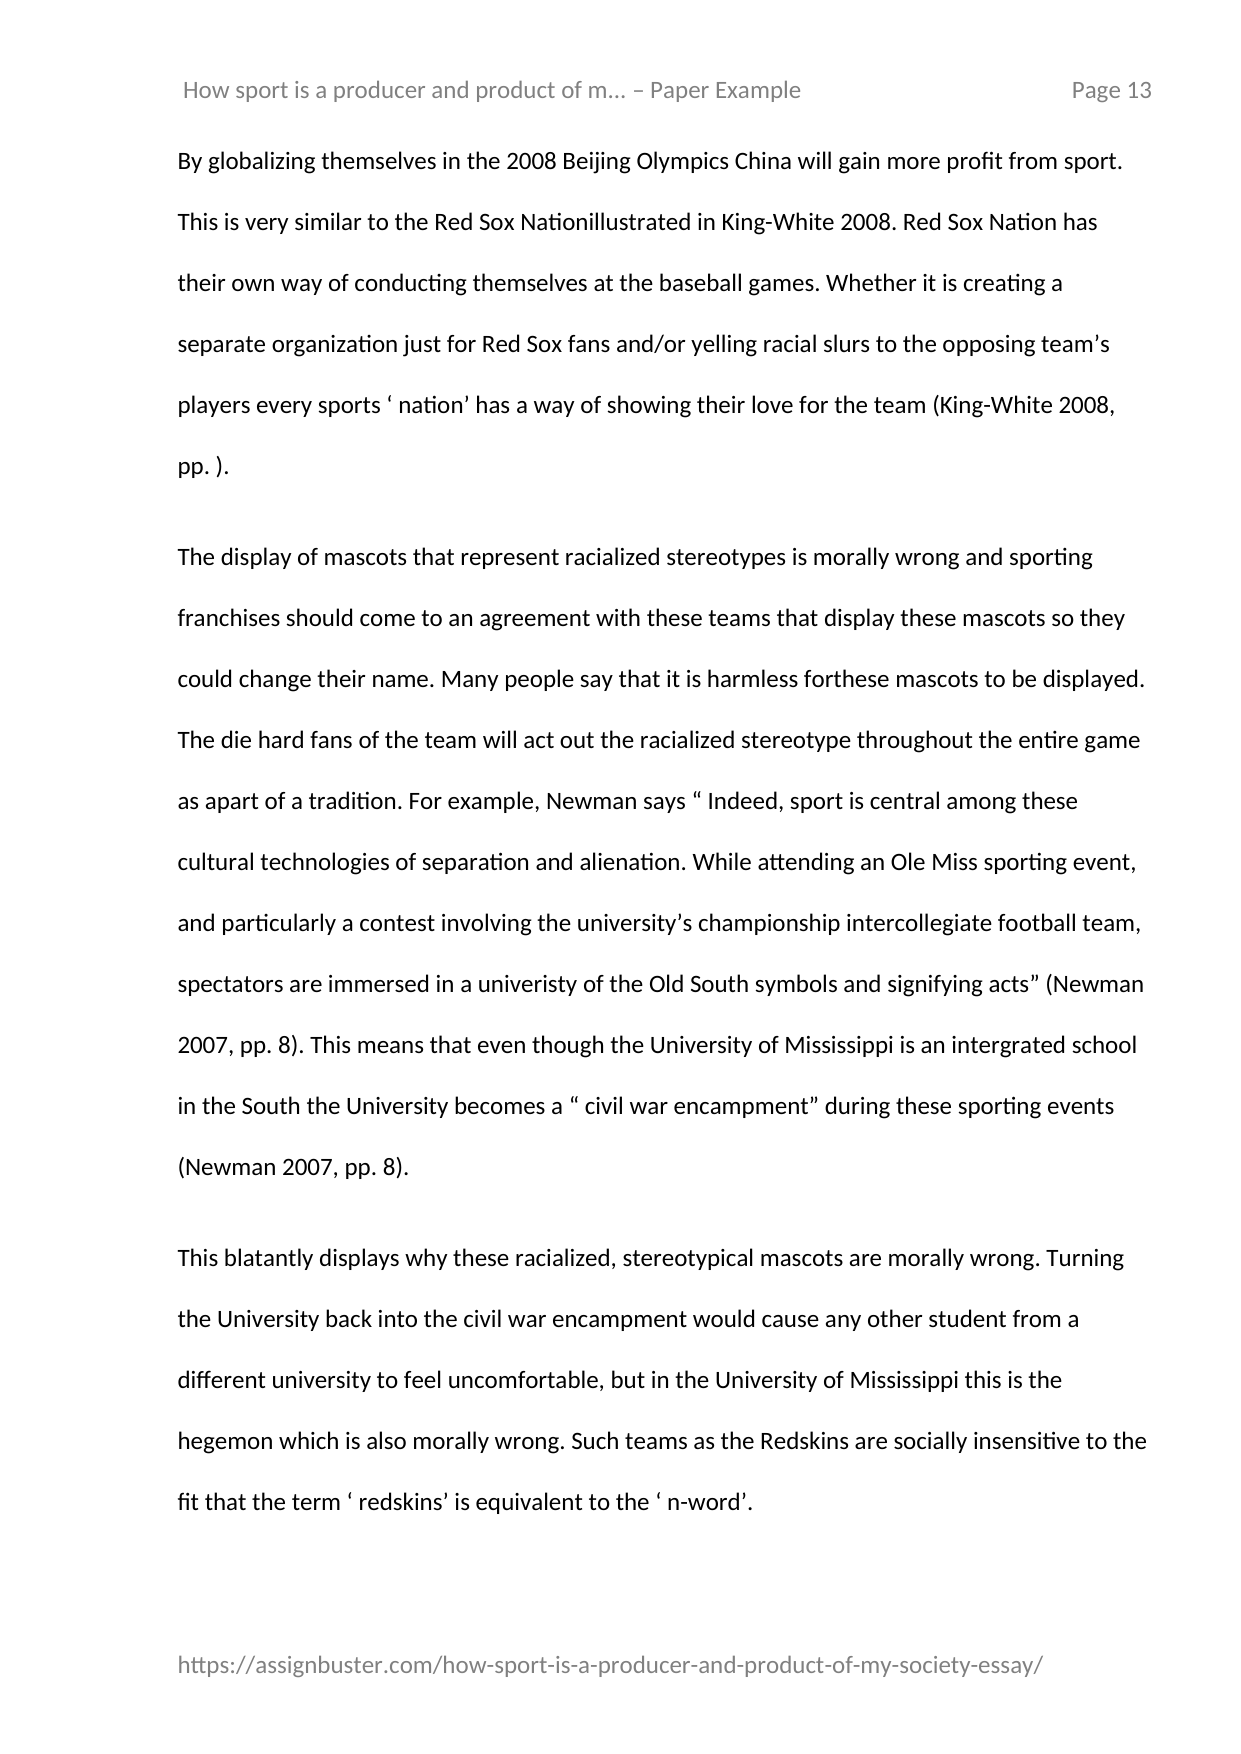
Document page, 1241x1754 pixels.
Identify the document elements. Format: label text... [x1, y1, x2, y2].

text This blatantly displays why these racialized, stereotypical mascots are morally wrong. Turning the University back into the civil war encampment would cause any other student from a different university to feel uncomfortable, but in the University of Mississippi this is the hegemon which is also morally wrong. Such teams as the Redskins are socially insensitive to the fit that the term ‘ redskins’ is equivalent to the ‘ n-word’. [177, 1242, 1152, 1516]
text By globalizing themselves in the 2008 Beijing Olympics China will gain more profit from sport. This is very similar to the Red Sox Nationillustrated in King-White 2008. Red Sox Nation has their own way of conducting themselves at the baseball games. Whether it is creating a separate organization just for Red Sox fans and/or yelling racial slurs to the opposing team’s players every sports ‘ nation’ has a way of showing their love for the team (King-White 2008, pp. ). [177, 145, 1152, 481]
text The display of mascots that represent racialized stereotypes is morally wrong and sporting franchises should come to an agreement with these teams that display these mascots so they could change their name. Many people say that it is harmless forthese mascots to be displayed. The die hard fans of the team will act out the racialized stereotype throughout the entire game as apart of a tradition. For example, Newman says “ Indeed, sport is central among these cultural technologies of separation and alienation. While attending an Ole Miss sporting event, and particularly a contest involving the university’s championship intercollegiate football team, spectators are immersed in a univeristy of the Old South symbols and signifying acts” (Newman 2007, pp. 8). This means that even though the University of Mississippi is an intergrated school in the South the University becomes a “ civil war encampment” during these sporting events (Newman 2007, pp. 8). [177, 541, 1152, 1182]
